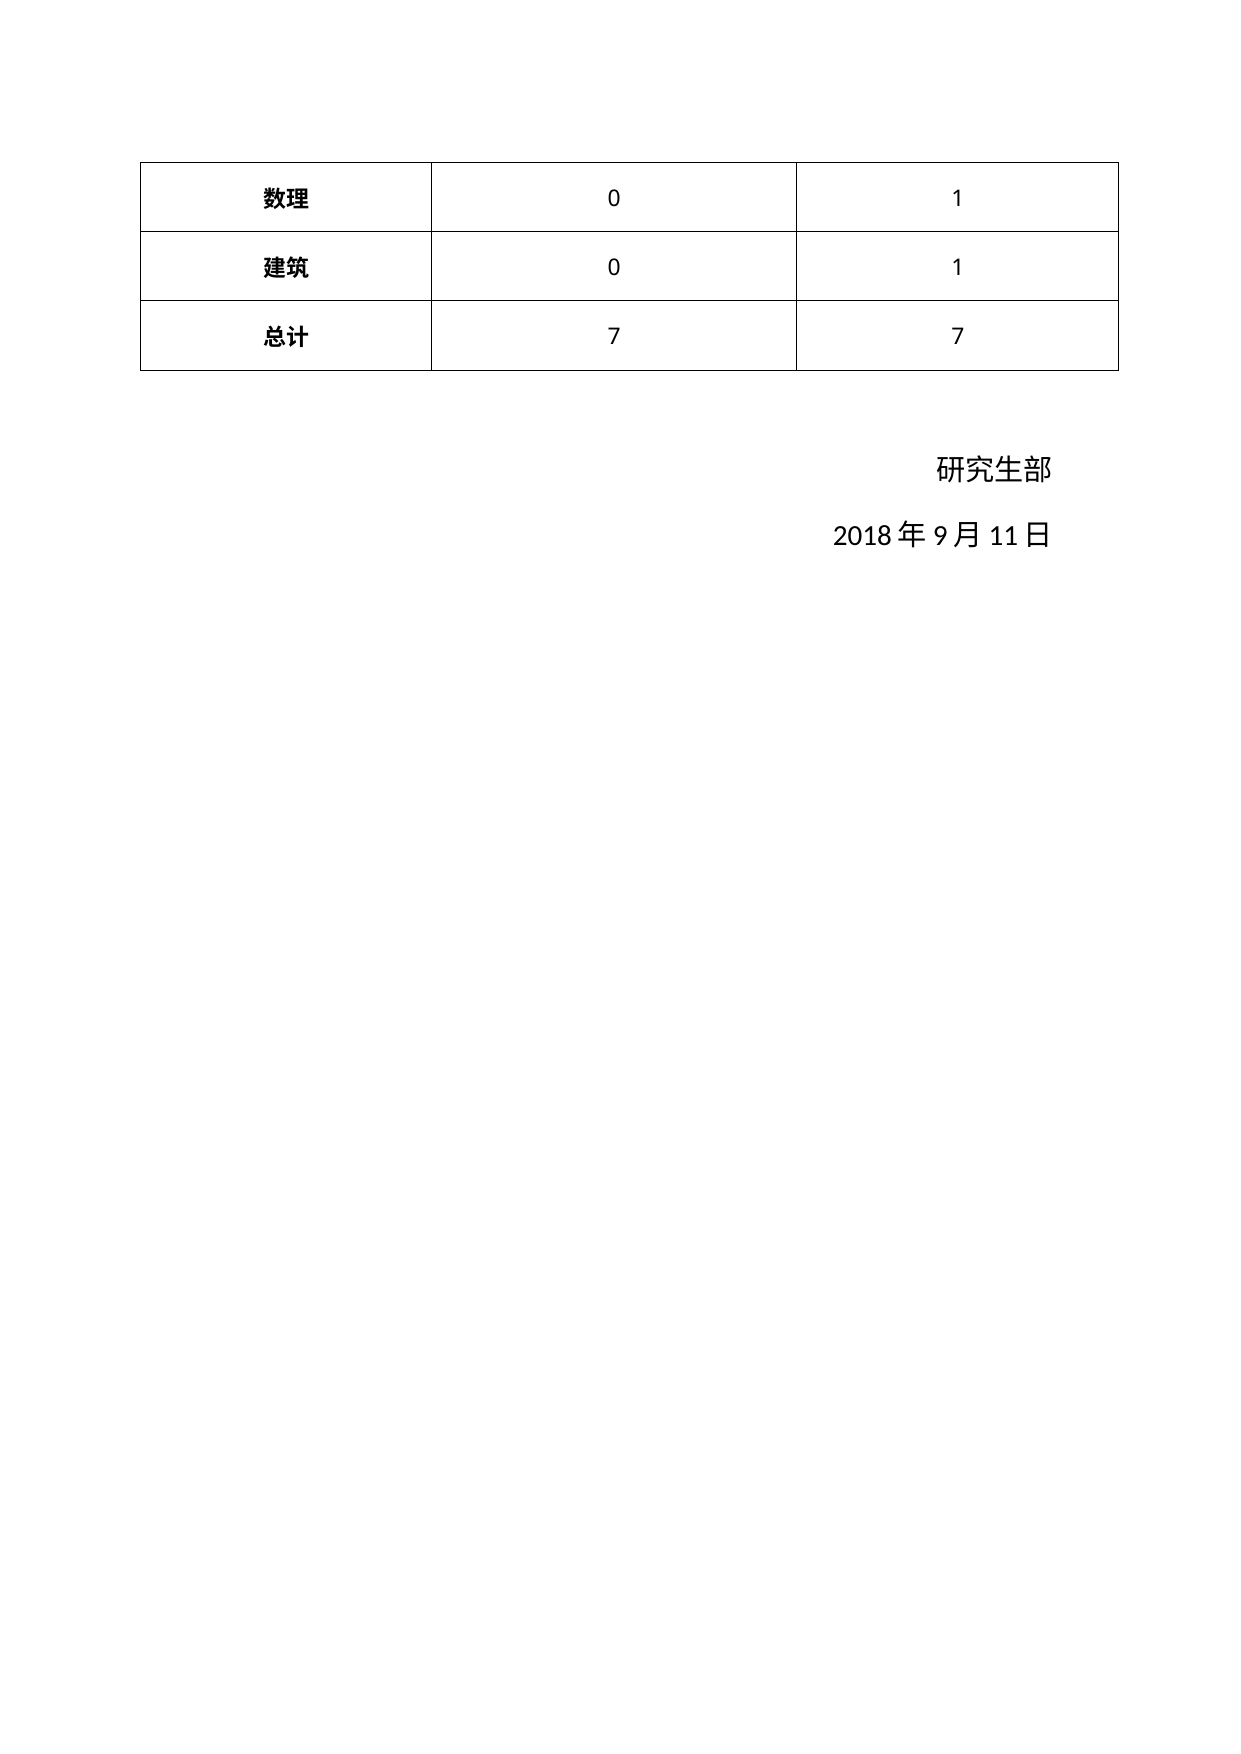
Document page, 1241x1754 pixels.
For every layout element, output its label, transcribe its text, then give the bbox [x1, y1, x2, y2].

table_cell 1 [797, 232, 1118, 300]
text 2018年9月11日 [187, 501, 1053, 566]
table_cell 7 [432, 301, 796, 369]
table_cell 0 [432, 163, 796, 231]
table_cell 总计 [141, 301, 431, 369]
table_cell 1 [797, 163, 1118, 231]
text 研究生部 [187, 436, 1053, 501]
table_cell 0 [432, 232, 796, 300]
table_cell 7 [797, 301, 1118, 369]
table_cell 建筑 [141, 232, 431, 300]
table_cell 数理 [141, 163, 431, 231]
